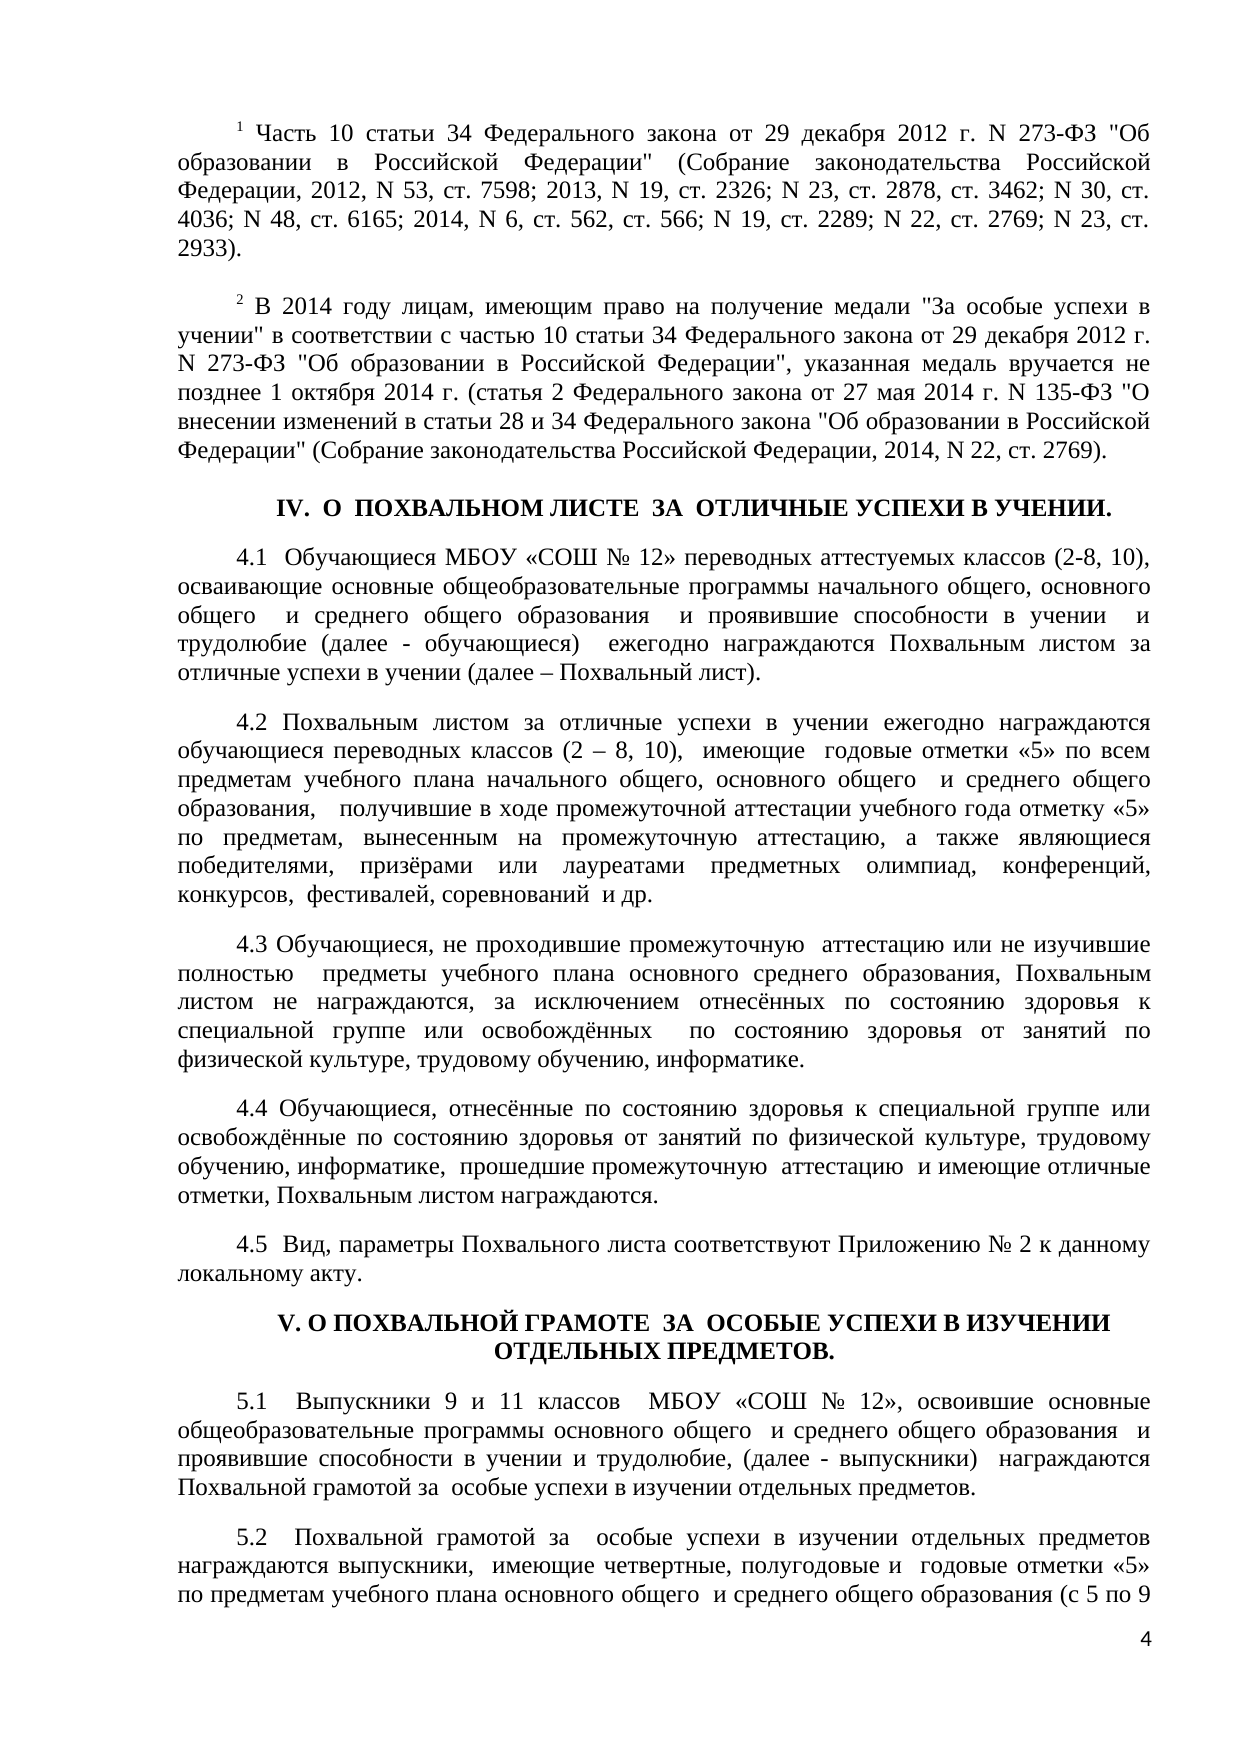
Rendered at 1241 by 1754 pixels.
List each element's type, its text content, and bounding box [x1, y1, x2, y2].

text 1 Часть 10 статьи 34 Федерального закона от 29 декабря 2012 г. N 273-ФЗ "Об образовании в Российской Федерации" (Собрание законодательства Российской Федерации, 2012, N 53, ст. 7598; 2013, N 19, ст. 2326; N 23, ст. 2878, ст. 3462; N 30, ст. 4036; N 48, ст. 6165; 2014, N 6, ст. 562, ст. 566; N 19, ст. 2289; N 22, ст. 2769; N 23, ст. 2933). [177, 118, 1152, 262]
text 4.3 Обучающиеся, не проходившие промежуточную аттестацию или не изучившие полностью предметы учебного плана основного среднего образования, Похвальным листом не награждаются, за исключением отнесённых по состоянию здоровья к специальной группе или освобождённых по состоянию здоровья от занятий по физической культуре, трудовому обучению, информатике. [177, 929, 1152, 1073]
text 4.2 Похвальным листом за отличные успехи в учении ежегодно награждаются обучающиеся переводных классов (2 – 8, 10), имеющие годовые отметки «5» по всем предметам учебного плана начального общего, основного общего и среднего общего образования, получившие в ходе промежуточной аттестации учебного года отметку «5» по предметам, вынесенным на промежуточную аттестацию, а также являющиеся победителями, призёрами или лауреатами предметных олимпиад, конференций, конкурсов, фестивалей, соревнований и др. [177, 707, 1152, 908]
text 5.1 Выпускники 9 и 11 классов МБОУ «СОШ № 12», освоившие основные общеобразовательные программы основного общего и среднего общего образования и проявившие способности в учении и трудолюбие, (далее - выпускники) награждаются Похвальной грамотой за особые успехи в изучении отдельных предметов. [177, 1386, 1152, 1501]
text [177, 1522, 1152, 1608]
text IV. О ПОХВАЛЬНОМ ЛИСТЕ ЗА ОТЛИЧНЫЕ УСПЕХИ В УЧЕНИИ. [177, 493, 1152, 521]
text 4.4 Обучающиеся, отнесённые по состоянию здоровья к специальной группе или освобождённые по состоянию здоровья от занятий по физической культуре, трудовому обучению, информатике, прошедшие промежуточную аттестацию и имеющие отличные отметки, Похвальным листом награждаются. [177, 1093, 1152, 1208]
text 4.5 Вид, параметры Похвального листа соответствуют Приложению № 2 к данному локальному акту. [177, 1229, 1152, 1287]
text 2 В 2014 году лицам, имеющим право на получение медали "За особые успехи в учении" в соответствии с частью 10 статьи 34 Федерального закона от 29 декабря 2012 г. N 273-ФЗ "Об образовании в Российской Федерации", указанная медаль вручается не позднее 1 октября 2014 г. (статья 2 Федерального закона от 27 мая 2014 г. N 135-ФЗ "О внесении изменений в статьи 28 и 34 Федерального закона "Об образовании в Российской Федерации" (Собрание законодательства Российской Федерации, 2014, N 22, ст. 2769). [177, 291, 1152, 463]
text V. О ПОХВАЛЬНОЙ ГРАМОТЕ ЗА ОСОБЫЕ УСПЕХИ В ИЗУЧЕНИИ ОТДЕЛЬНЫХ ПРЕДМЕТОВ. [177, 1308, 1152, 1365]
text 4.1 Обучающиеся МБОУ «СОШ № 12» переводных аттестуемых классов (2-8, 10), осваивающие основные общеобразовательные программы начального общего, основного общего и среднего общего образования и проявившие способности в учении и трудолюбие (далее - обучающиеся) ежегодно награждаются Похвальным листом за отличные успехи в учении (далее – Похвальный лист). [177, 542, 1152, 686]
